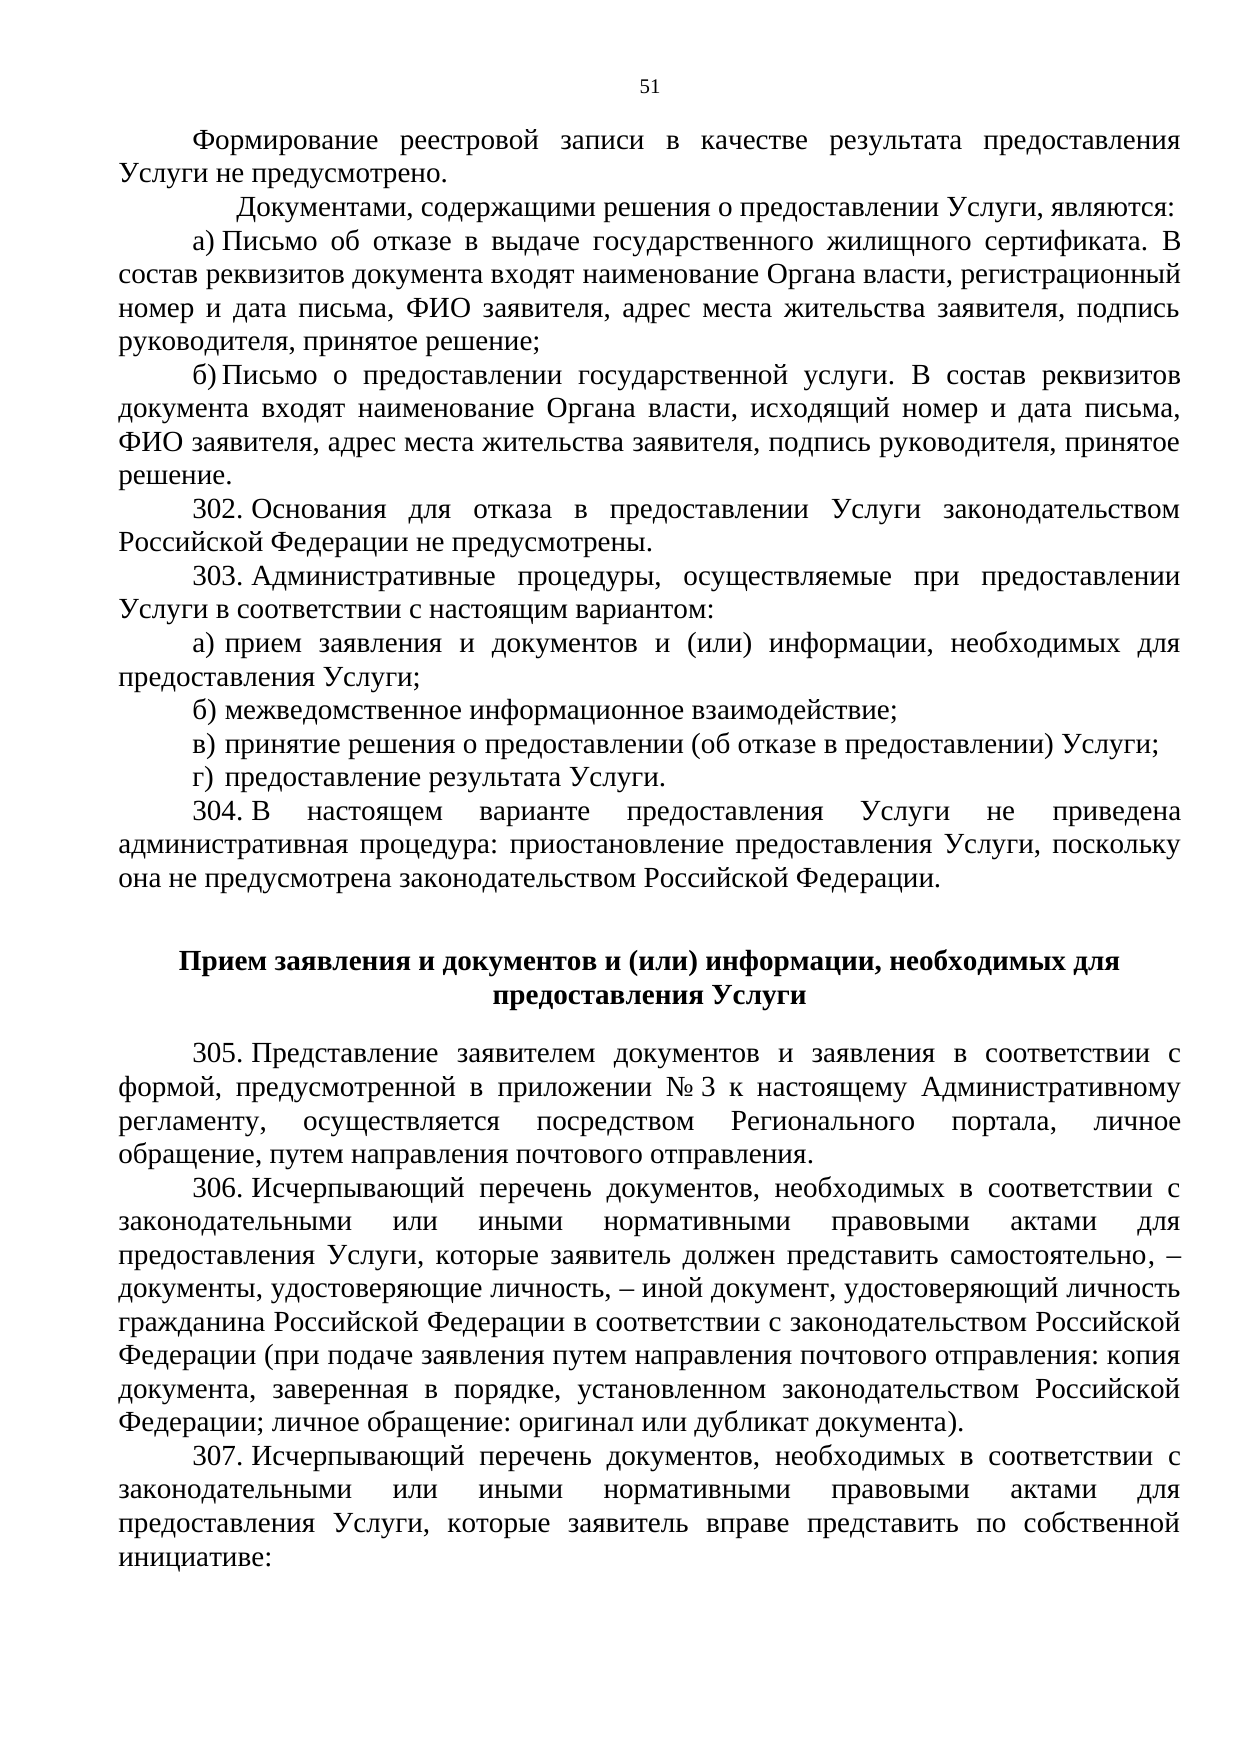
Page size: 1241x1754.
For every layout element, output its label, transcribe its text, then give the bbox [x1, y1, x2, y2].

list В настоящем варианте предоставления Услуги не приведена административная процедура: приостановление предоставления Услуги, поскольку она не предусмотрена законодательством Российской Федерации. [118, 793, 1181, 893]
list Документами, содержащими решения о предоставлении Услуги, являются: [118, 189, 1181, 223]
list Административные процедуры, осуществляемые при предоставлении Услуги в соответствии с настоящим вариантом: [118, 558, 1181, 625]
text Формирование реестровой записи в качестве результата предоставления Услуги не предусмотрено. [118, 122, 1181, 189]
list прием заявления и документов и (или) информации, необходимых для предоставления Услуги; [118, 625, 1181, 692]
list Основания для отказа в предоставлении Услуги законодательством Российской Федерации не предусмотрены. [118, 491, 1181, 558]
list предоставление результата Услуги. [118, 759, 1181, 793]
text Прием заявления и документов и (или) информации, необходимых для предоставления Услуги [118, 943, 1181, 1011]
list принятие решения о предоставлении (об отказе в предоставлении) Услуги; [118, 726, 1181, 759]
list Исчерпывающий перечень документов, необходимых в соответствии с законодательными или иными нормативными правовыми актами для предоставления Услуги, которые заявитель должен представить самостоятельно, – документы, удостоверяющие личность , – иной документ, удостоверяющий личность гражданина Российской Федерации в соответствии с законодательством Российской Федерации (при подаче заявления путем направления почтового отправления: копия документа, заверенная в порядке, установленном законодательством Российской Федерации; личное обращение: оригинал или дубликат документа). [118, 1170, 1181, 1438]
list межведомственное информационное взаимодействие; [118, 692, 1181, 726]
list Письмо о предоставлении государственной услуги. В состав реквизитов документа входят наименование Органа власти, исходящий номер и дата письма, ФИО заявителя, адрес места жительства заявителя, подпись руководителя, принятое решение. [118, 357, 1181, 491]
list Исчерпывающий перечень документов, необходимых в соответствии с законодательными или иными нормативными правовыми актами для предоставления Услуги, которые заявитель вправе представить по собственной инициативе: [118, 1438, 1181, 1572]
list Представление заявителем документов и заявления в соответствии с формой, предусмотренной в приложении № 3 к настоящему Административному регламенту, осуществляется посредством Регионального портала, личное обращение, путем направления почтового отправления. [118, 1036, 1181, 1170]
list Письмо об отказе в выдаче государственного жилищного сертификата. В состав реквизитов документа входят наименование Органа власти, регистрационный номер и дата письма, ФИО заявителя, адрес места жительства заявителя, подпись руководителя, принятое решение; [118, 223, 1181, 357]
